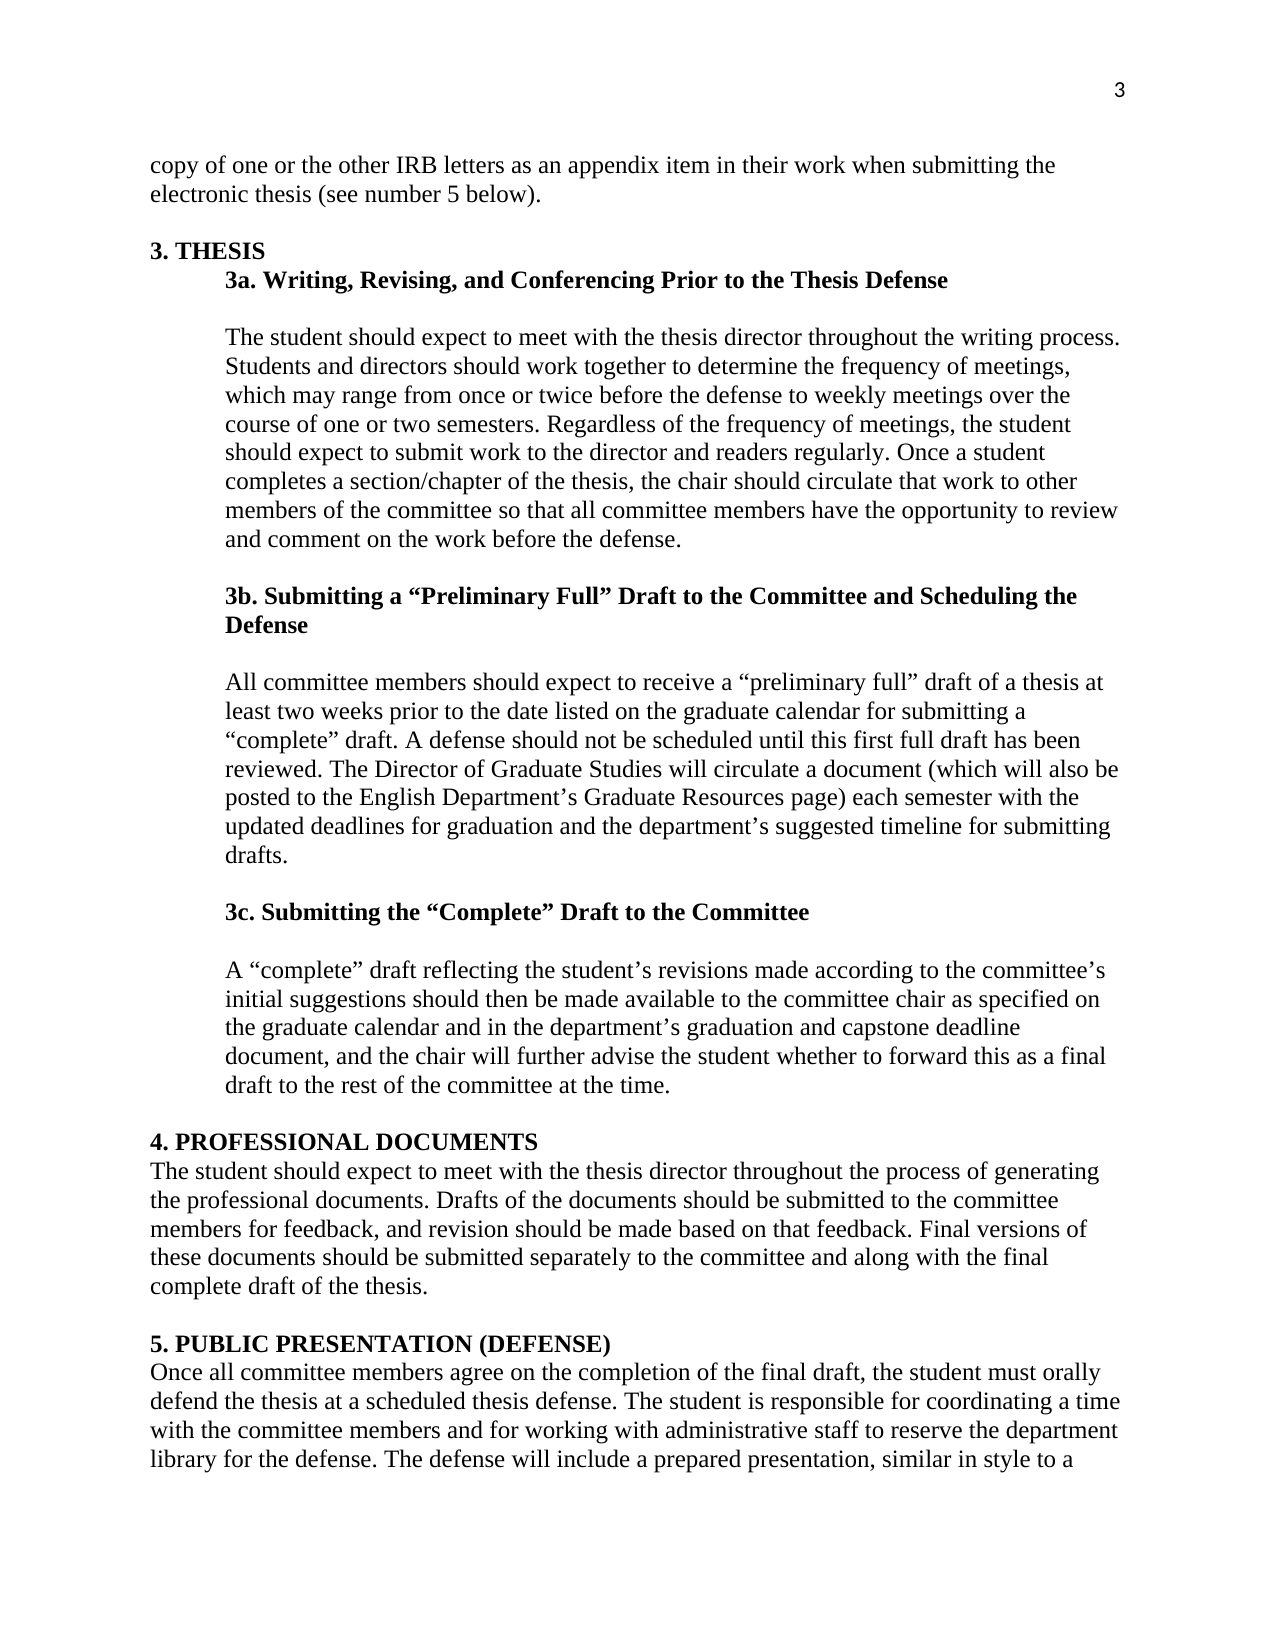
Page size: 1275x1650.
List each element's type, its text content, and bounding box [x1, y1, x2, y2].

text The student should expect to meet with the thesis director throughout the writing process. Students and directors should work together to determine the frequency of meetings, which may range from once or twice before the defense to weekly meetings over the course of one or two semesters. Regardless of the frequency of meetings, the student should expect to submit work to the director and readers regularly. Once a student completes a section/chapter of the thesis, the chair should circulate that work to other members of the committee so that all committee members have the opportunity to review and comment on the work before the defense. [225, 322, 1125, 552]
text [150, 1357, 1125, 1472]
text A “complete” draft reflecting the student’s revisions made according to the committee’s initial suggestions should then be made available to the committee chair as specified on the graduate calendar and in the department’s graduation and capstone deadline document, and the chair will further advise the student whether to forward this as a final draft to the rest of the committee at the time. [225, 955, 1125, 1099]
text 4. PROFESSIONAL DOCUMENTS [150, 1127, 1125, 1156]
text 3a. Writing, Revising, and Conferencing Prior to the Thesis Defense [150, 265, 1125, 294]
text 3b. Submitting a “Preliminary Full” Draft to the Committee and Scheduling the [150, 581, 1125, 610]
text All committee members should expect to receive a “preliminary full” draft of a thesis at least two weeks prior to the date listed on the graduate calendar for submitting a “complete” draft. A defense should not be scheduled until this first full draft has been reviewed. The Director of Graduate Studies will circulate a document (which will also be posted to the English Department’s Graduate Resources page) each semester with the updated deadlines for graduation and the department’s suggested timeline for submitting drafts. [225, 667, 1125, 869]
text 5. PUBLIC PRESENTATION (DEFENSE) [150, 1329, 1125, 1357]
text 3. THESIS [150, 236, 1125, 265]
text Defense [225, 610, 1125, 639]
text The student should expect to meet with the thesis director throughout the process of generating the professional documents. Drafts of the documents should be submitted to the committee members for feedback, and revision should be made based on that feedback. Final versions of these documents should be submitted separately to the committee and along with the final complete draft of the thesis. [150, 1156, 1125, 1300]
text 3c. Submitting the “Complete” Draft to the Committee [150, 897, 1125, 926]
